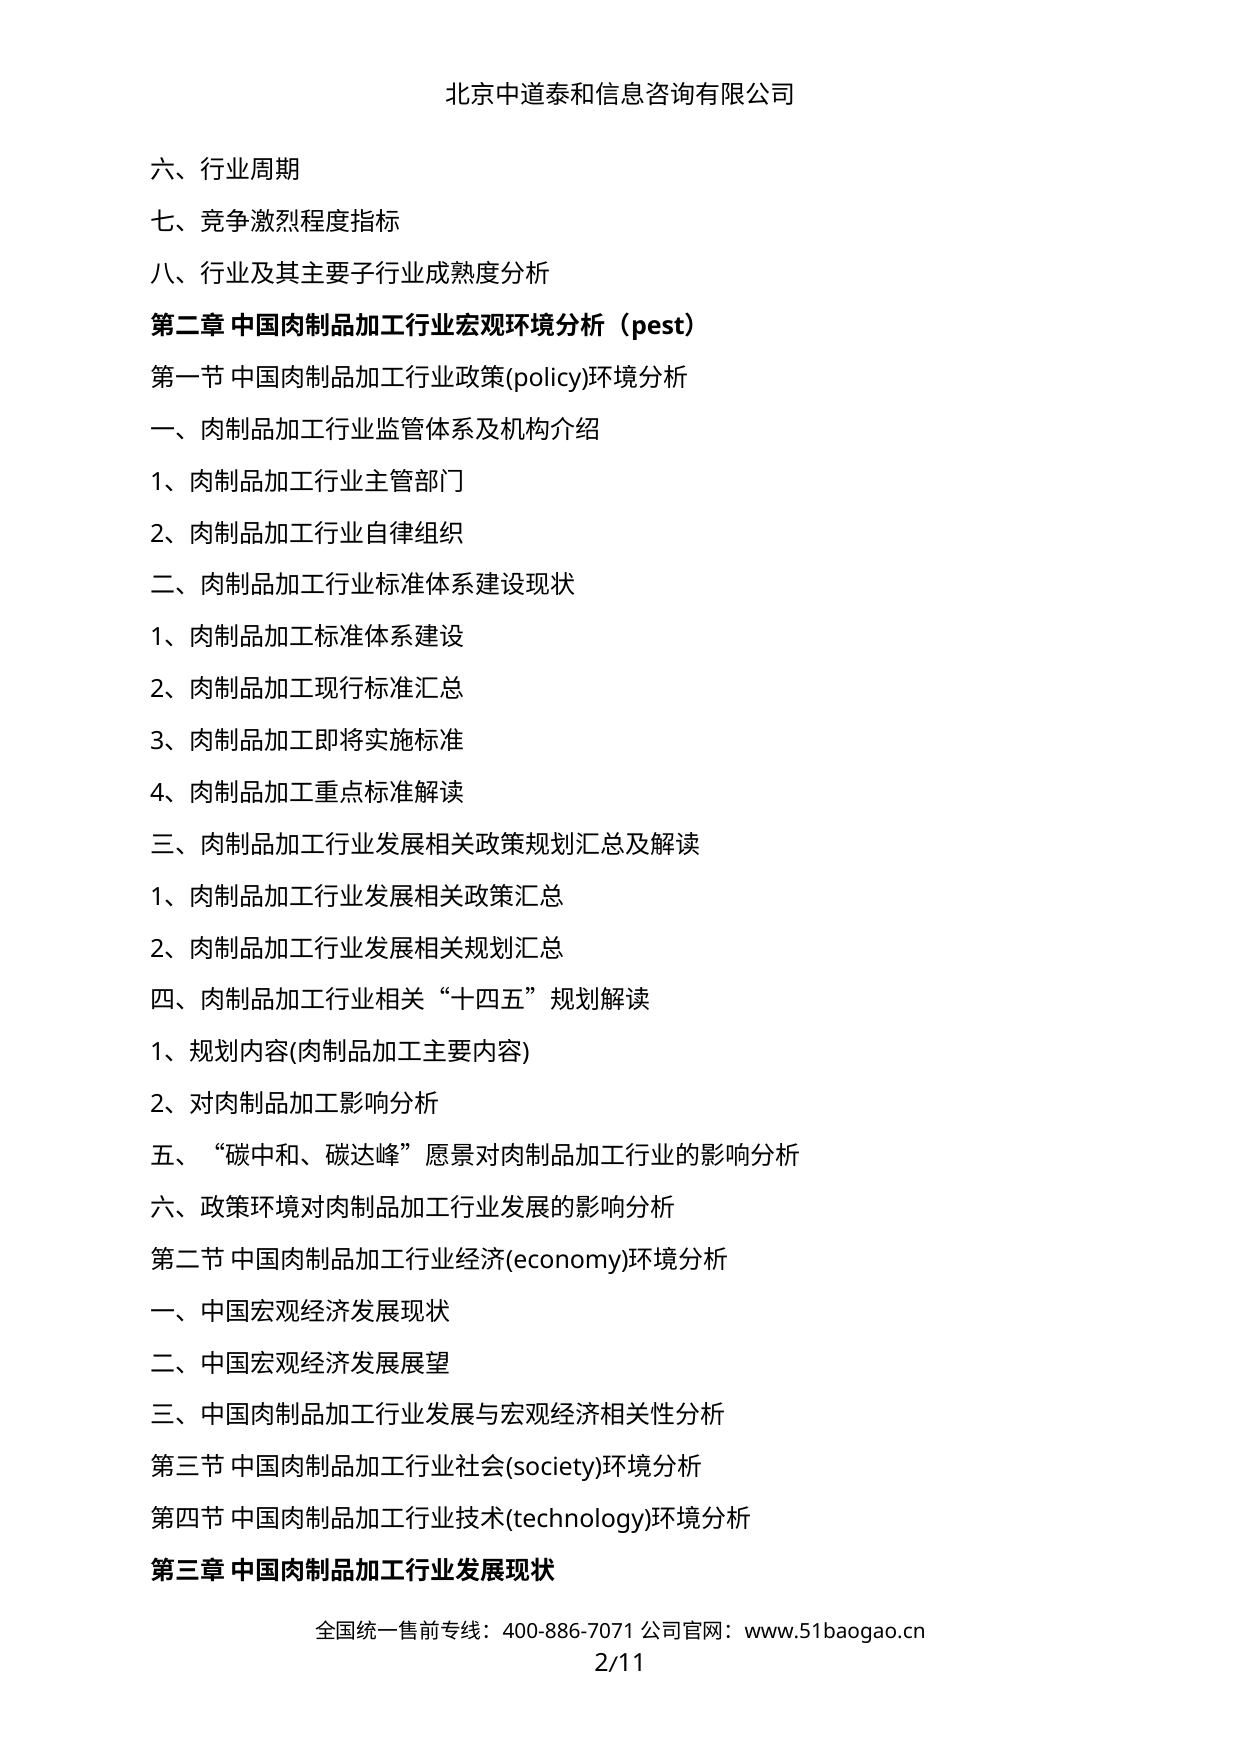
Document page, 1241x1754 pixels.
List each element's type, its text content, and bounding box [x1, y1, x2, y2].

text 六、行业周期 [150, 150, 1090, 186]
text 二、中国宏观经济发展展望 [150, 1343, 1090, 1379]
text 第三章 中国肉制品加工行业发展现状 [150, 1551, 1090, 1587]
text 第四节 中国肉制品加工行业技术(technology)环境分析 [150, 1499, 1090, 1535]
text 2、肉制品加工行业发展相关规划汇总 [150, 928, 1090, 964]
text 1、肉制品加工标准体系建设 [150, 617, 1090, 653]
text 八、行业及其主要子行业成熟度分析 [150, 254, 1090, 290]
text 三、中国肉制品加工行业发展与宏观经济相关性分析 [150, 1395, 1090, 1431]
text 二、肉制品加工行业标准体系建设现状 [150, 565, 1090, 601]
text 3、肉制品加工即将实施标准 [150, 721, 1090, 757]
text 七、竞争激烈程度指标 [150, 202, 1090, 238]
text 三、肉制品加工行业发展相关政策规划汇总及解读 [150, 824, 1090, 861]
text 4、肉制品加工重点标准解读 [150, 772, 1090, 809]
text 2、肉制品加工现行标准汇总 [150, 669, 1090, 705]
text 第一节 中国肉制品加工行业政策(policy)环境分析 [150, 357, 1090, 394]
text 1、肉制品加工行业主管部门 [150, 461, 1090, 497]
text 四、肉制品加工行业相关“十四五”规划解读 [150, 980, 1090, 1016]
text 1、肉制品加工行业发展相关政策汇总 [150, 876, 1090, 912]
text 一、中国宏观经济发展现状 [150, 1291, 1090, 1327]
text 第三节 中国肉制品加工行业社会(society)环境分析 [150, 1447, 1090, 1483]
text 第二节 中国肉制品加工行业经济(economy)环境分析 [150, 1239, 1090, 1276]
text 六、政策环境对肉制品加工行业发展的影响分析 [150, 1187, 1090, 1224]
text 2、对肉制品加工影响分析 [150, 1084, 1090, 1120]
text 一、肉制品加工行业监管体系及机构介绍 [150, 409, 1090, 446]
text 1、规划内容(肉制品加工主要内容) [150, 1032, 1090, 1068]
text 第二章 中国肉制品加工行业宏观环境分析（pest） [150, 306, 1090, 342]
text 2、肉制品加工行业自律组织 [150, 513, 1090, 549]
text 五、“碳中和、碳达峰”愿景对肉制品加工行业的影响分析 [150, 1136, 1090, 1172]
